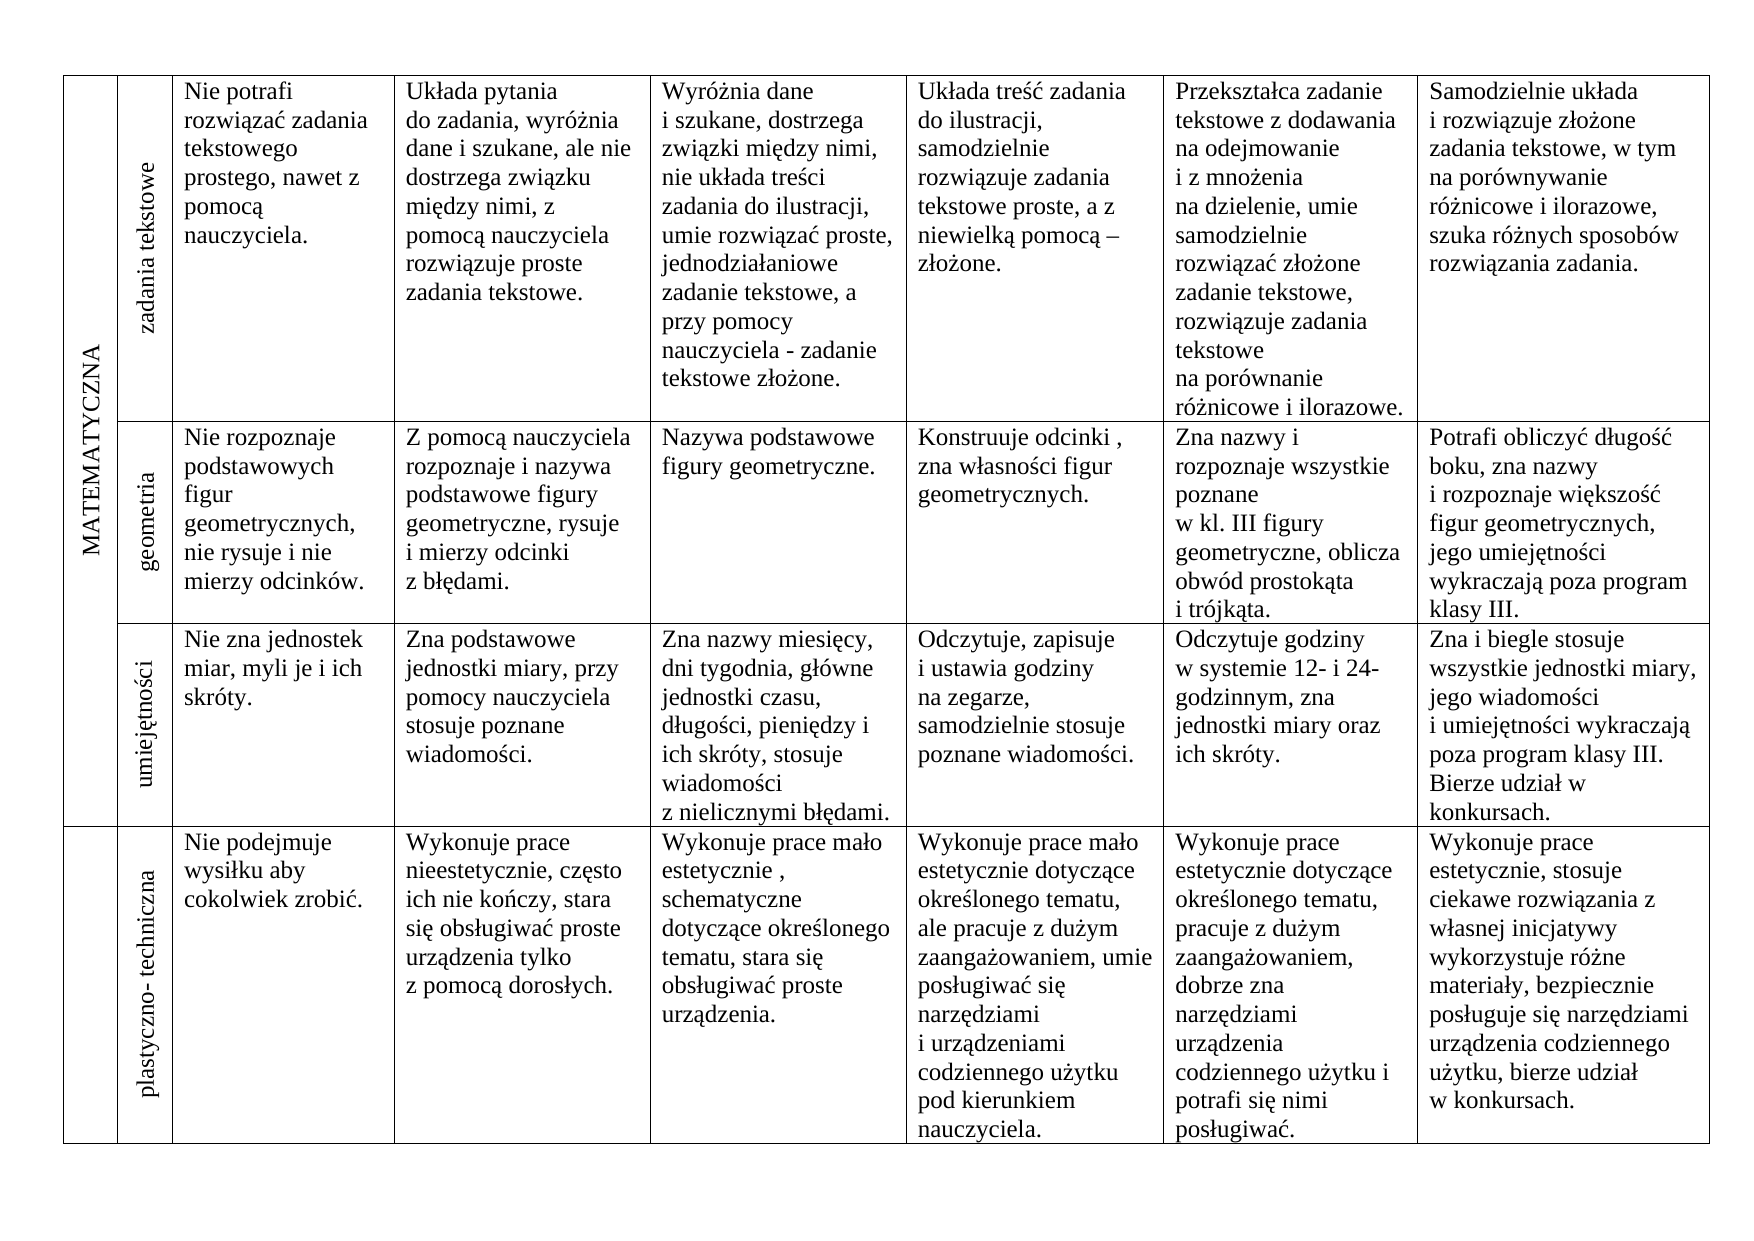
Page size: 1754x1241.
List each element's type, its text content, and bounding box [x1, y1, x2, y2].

table_cell Nie rozpoznaje podstawowych figur geometrycznych, nie rysuje i nie mierzy odcinków. [173, 422, 394, 623]
table_cell Układa pytania do zadania, wyróżnia dane i szukane, ale nie dostrzega związku między nimi, z pomocą nauczyciela rozwiązuje proste zadania tekstowe. [395, 76, 650, 421]
table_cell Nie podejmuje wysiłku aby cokolwiek zrobić. [173, 827, 394, 1143]
table_cell [64, 827, 117, 1143]
table_cell plastyczno- techniczna [118, 827, 172, 1143]
table_cell Odczytuje godziny w systemie 12- i 24- godzinnym, zna jednostki miary oraz ich skróty. [1164, 624, 1417, 826]
table_cell Zna i biegle stosuje wszystkie jednostki miary, jego wiadomości i umiejętności wykraczają poza program klasy III. Bierze udział w konkursach. [1418, 624, 1709, 826]
table_cell Nie potrafi rozwiązać zadania tekstowego prostego, nawet z pomocą nauczyciela. [173, 76, 394, 421]
table_cell Zna nazwy miesięcy, dni tygodnia, główne jednostki czasu, długości, pieniędzy i ich skróty, stosuje wiadomości z nielicznymi błędami. [651, 624, 906, 826]
table_cell Z pomocą nauczyciela rozpoznaje i nazywa podstawowe figury geometryczne, rysuje i mierzy odcinki z błędami. [395, 422, 650, 623]
table_cell umiejętności praktyczne [118, 624, 172, 826]
table_cell Wykonuje prace mało estetycznie , schematyczne dotyczące określonego tematu, stara się obsługiwać proste urządzenia. [651, 827, 906, 1143]
table_cell Wyróżnia dane i szukane, dostrzega związki między nimi, nie układa treści zadania do ilustracji, umie rozwiązać proste, jednodziałaniowe zadanie tekstowe, a przy pomocy nauczyciela - zadanie tekstowe złożone. [651, 76, 906, 421]
table_cell MATEMATYCZNA [64, 76, 117, 826]
table_cell Odczytuje, zapisuje i ustawia godziny na zegarze, samodzielnie stosuje poznane wiadomości. [907, 624, 1163, 826]
table_cell Potrafi obliczyć długość boku, zna nazwy i rozpoznaje większość figur geometrycznych, jego umiejętności wykraczają poza program klasy III. [1418, 422, 1709, 623]
table_cell Wykonuje prace estetycznie dotyczące określonego tematu, pracuje z dużym zaangażowaniem, dobrze zna narzędziami urządzenia codziennego użytku i potrafi się nimi posługiwać. [1164, 827, 1417, 1143]
table_cell Przekształca zadanie tekstowe z dodawania na odejmowanie i z mnożenia na dzielenie, umie samodzielnie rozwiązać złożone zadanie tekstowe, rozwiązuje zadania tekstowe na porównanie różnicowe i ilorazowe. [1164, 76, 1417, 421]
table_cell Wykonuje prace estetycznie, stosuje ciekawe rozwiązania z własnej inicjatywy wykorzystuje różne materiały, bezpiecznie posługuje się narzędziami urządzenia codziennego użytku, bierze udział w konkursach. [1418, 827, 1709, 1143]
table_cell Zna nazwy i rozpoznaje wszystkie poznane w kl. III figury geometryczne, oblicza obwód prostokąta i trójkąta. [1164, 422, 1417, 623]
table_cell geometria [118, 422, 172, 623]
table_cell Nazywa podstawowe figury geometryczne. [651, 422, 906, 623]
table_cell zadania tekstowe [118, 76, 172, 421]
table_cell Nie zna jednostek miar, myli je i ich skróty. [173, 624, 394, 826]
table_cell Wykonuje prace nieestetycznie, często ich nie kończy, stara się obsługiwać proste urządzenia tylko z pomocą dorosłych. [395, 827, 650, 1143]
table_cell Wykonuje prace mało estetycznie dotyczące określonego tematu, ale pracuje z dużym zaangażowaniem, umie posługiwać się narzędziami i urządzeniami codziennego użytku pod kierunkiem nauczyciela. [907, 827, 1163, 1143]
table_cell Zna podstawowe jednostki miary, przy pomocy nauczyciela stosuje poznane wiadomości. [395, 624, 650, 826]
table_cell Samodzielnie układa i rozwiązuje złożone zadania tekstowe, w tym na porównywanie różnicowe i ilorazowe, szuka różnych sposobów rozwiązania zadania. [1418, 76, 1709, 421]
table_cell Konstruuje odcinki , zna własności figur geometrycznych. [907, 422, 1163, 623]
table_cell Układa treść zadania do ilustracji, samodzielnie rozwiązuje zadania tekstowe proste, a z niewielką pomocą – złożone. [907, 76, 1163, 421]
